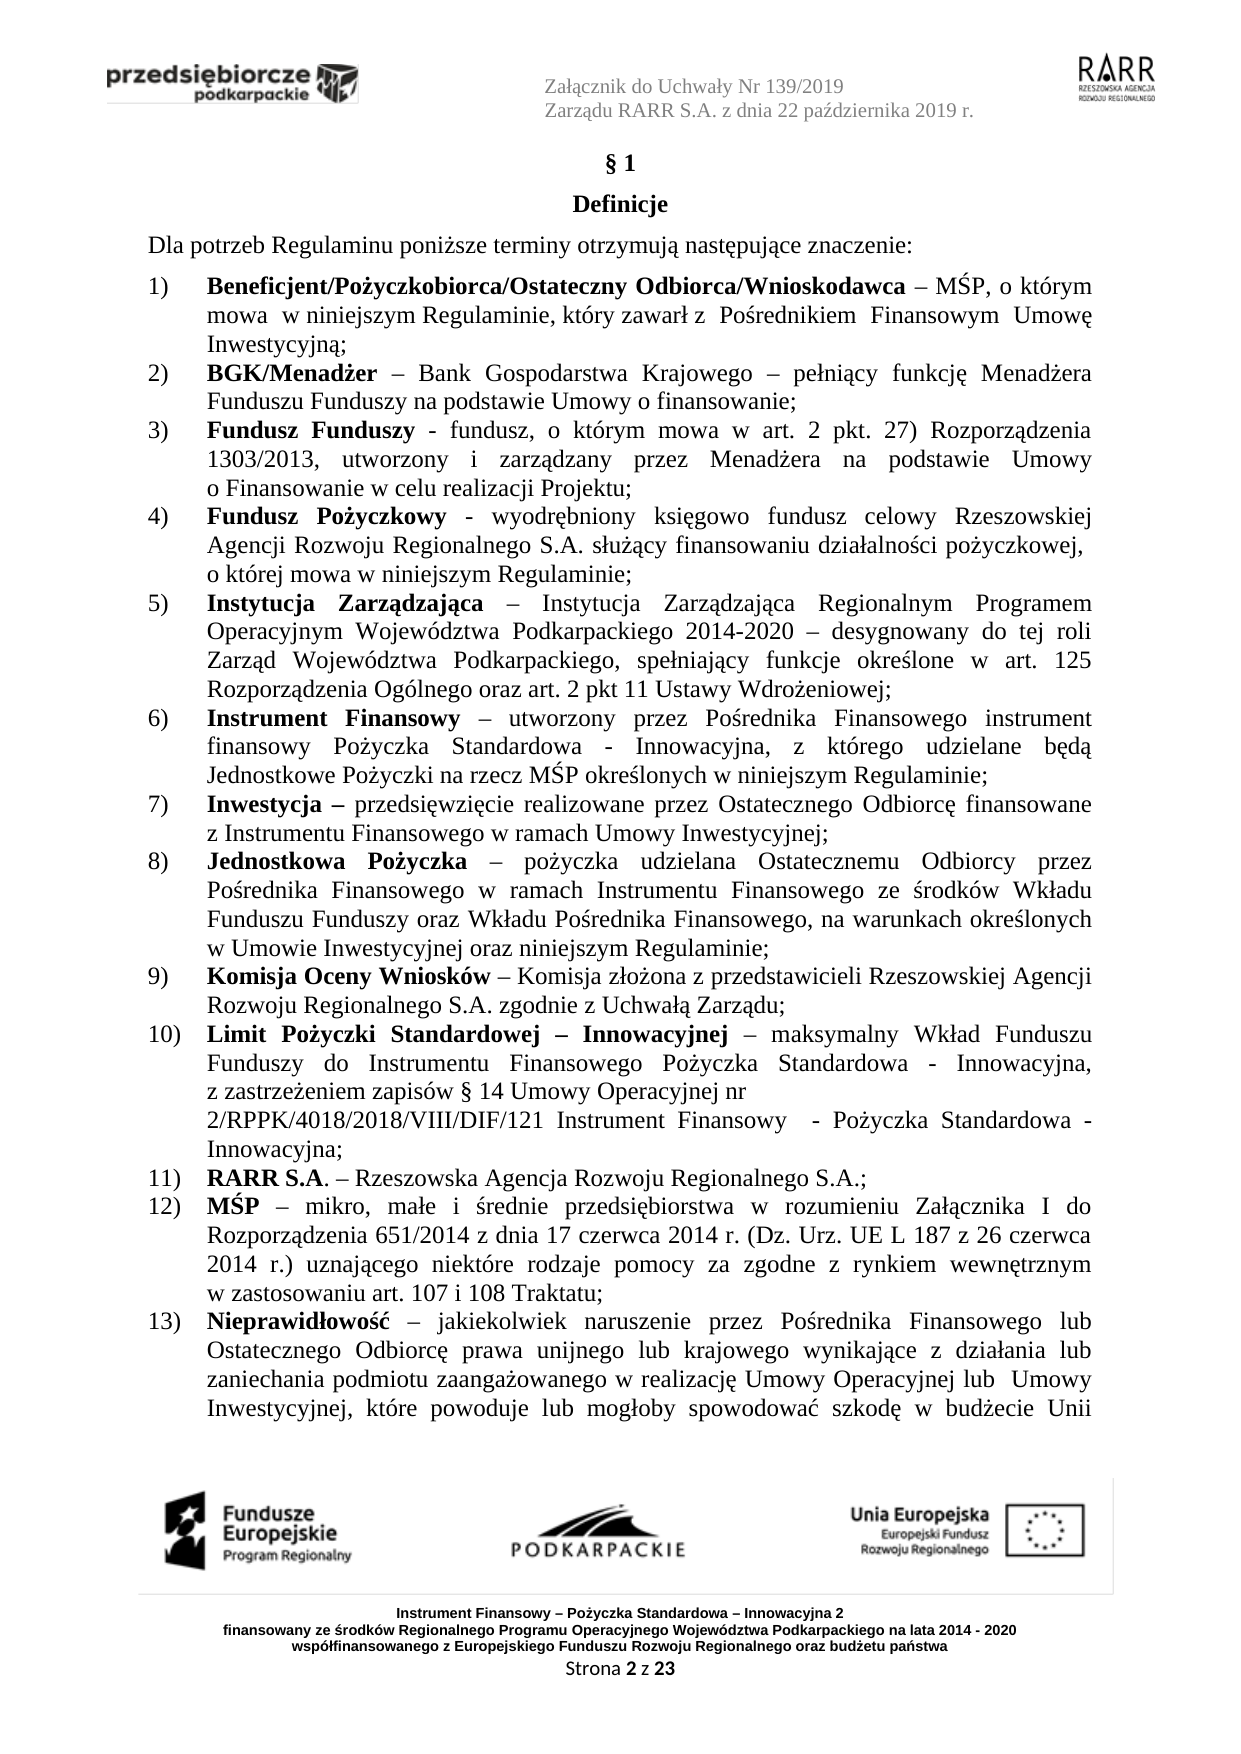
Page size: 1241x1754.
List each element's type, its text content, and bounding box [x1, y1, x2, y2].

list Limit Pożyczki Standardowej – Innowacyjnej – maksymalny Wkład Funduszu Funduszy do Instrumentu Finansowego Pożyczka Standardowa - Innowacyjna, z zastrzeżeniem zapisów § 14 Umowy Operacyjnej nr 2/RPPK/4018/2018/VIII/DIF/121 Instrument Finansowy - Pożyczka Standardowa - Innowacyjna; [148, 1019, 1093, 1163]
list MŚP – mikro, małe i średnie przedsiębiorstwa w rozumieniu Załącznika I do Rozporządzenia 651/2014 z dnia 17 czerwca 2014 r. (Dz. Urz. UE L 187 z 26 czerwca 2014 r.) uznającego niektóre rodzaje pomocy za zgodne z rynkiem wewnętrznym w zastosowaniu art. 107 i 108 Traktatu; [148, 1191, 1093, 1306]
list BGK/Menadżer – Bank Gospodarstwa Krajowego – pełniący funkcję Menadżera Funduszu Funduszy na podstawie Umowy o finansowanie; [148, 358, 1093, 415]
list Fundusz Pożyczkowy - wyodrębniony księgowo fundusz celowy Rzeszowskiej Agencji Rozwoju Regionalnego S.A. służący finansowaniu działalności pożyczkowej, o której mowa w niniejszym Regulaminie; [148, 501, 1093, 588]
list RARR S.A. – Rzeszowska Agencja Rozwoju Regionalnego S.A.; [148, 1163, 1093, 1191]
picture [1060, 39, 1172, 115]
list Jednostkowa Pożyczka – pożyczka udzielana Ostatecznemu Odbiorcy przez Pośrednika Finansowego w ramach Instrumentu Finansowego ze środków Wkładu Funduszu Funduszy oraz Wkładu Pośrednika Finansowego, na warunkach określonych w Umowie Inwestycyjnej oraz niniejszym Regulaminie; [148, 846, 1093, 961]
list Inwestycja – przedsięwzięcie realizowane przez Ostatecznego Odbiorcę finansowane z Instrumentu Finansowego w ramach Umowy Inwestycyjnej; [148, 789, 1093, 846]
list Beneficjent/Pożyczkobiorca/Ostateczny Odbiorca/Wnioskodawca – MŚP, o którym mowa w niniejszym Regulaminie, który zawarł z Pośrednikiem Finansowym Umowę Inwestycyjną; [148, 271, 1093, 358]
text Definicje [148, 189, 1093, 218]
picture [138, 1478, 1115, 1596]
list Instrument Finansowy – utworzony przez Pośrednika Finansowego instrument finansowy Pożyczka Standardowa - Innowacyjna, z którego udzielane będą Jednostkowe Pożyczki na rzecz MŚP określonych w niniejszym Regulaminie; [148, 703, 1093, 789]
list Komisja Oceny Wniosków – Komisja złożona z przedstawicieli Rzeszowskiej Agencji Rozwoju Regionalnego S.A. zgodnie z Uchwałą Zarządu; [148, 961, 1093, 1019]
text § 1 [148, 148, 1093, 176]
list Instytucja Zarządzająca – Instytucja Zarządzająca Regionalnym Programem Operacyjnym Województwa Podkarpackiego 2014-2020 – desygnowany do tej roli Zarząd Województwa Podkarpackiego, spełniający funkcje określone w art. 125 Rozporządzenia Ogólnego oraz art. 2 pkt 11 Ustawy Wdrożeniowej; [148, 588, 1093, 703]
list Fundusz Funduszy - fundusz, o którym mowa w art. 2 pkt. 27) Rozporządzenia 1303/2013, utworzony i zarządzany przez Menadżera na podstawie Umowy o Finansowanie w celu realizacji Projektu; [148, 415, 1093, 501]
text Dla potrzeb Regulaminu poniższe terminy otrzymują następujące znaczenie: [148, 230, 1093, 259]
picture [107, 64, 360, 105]
